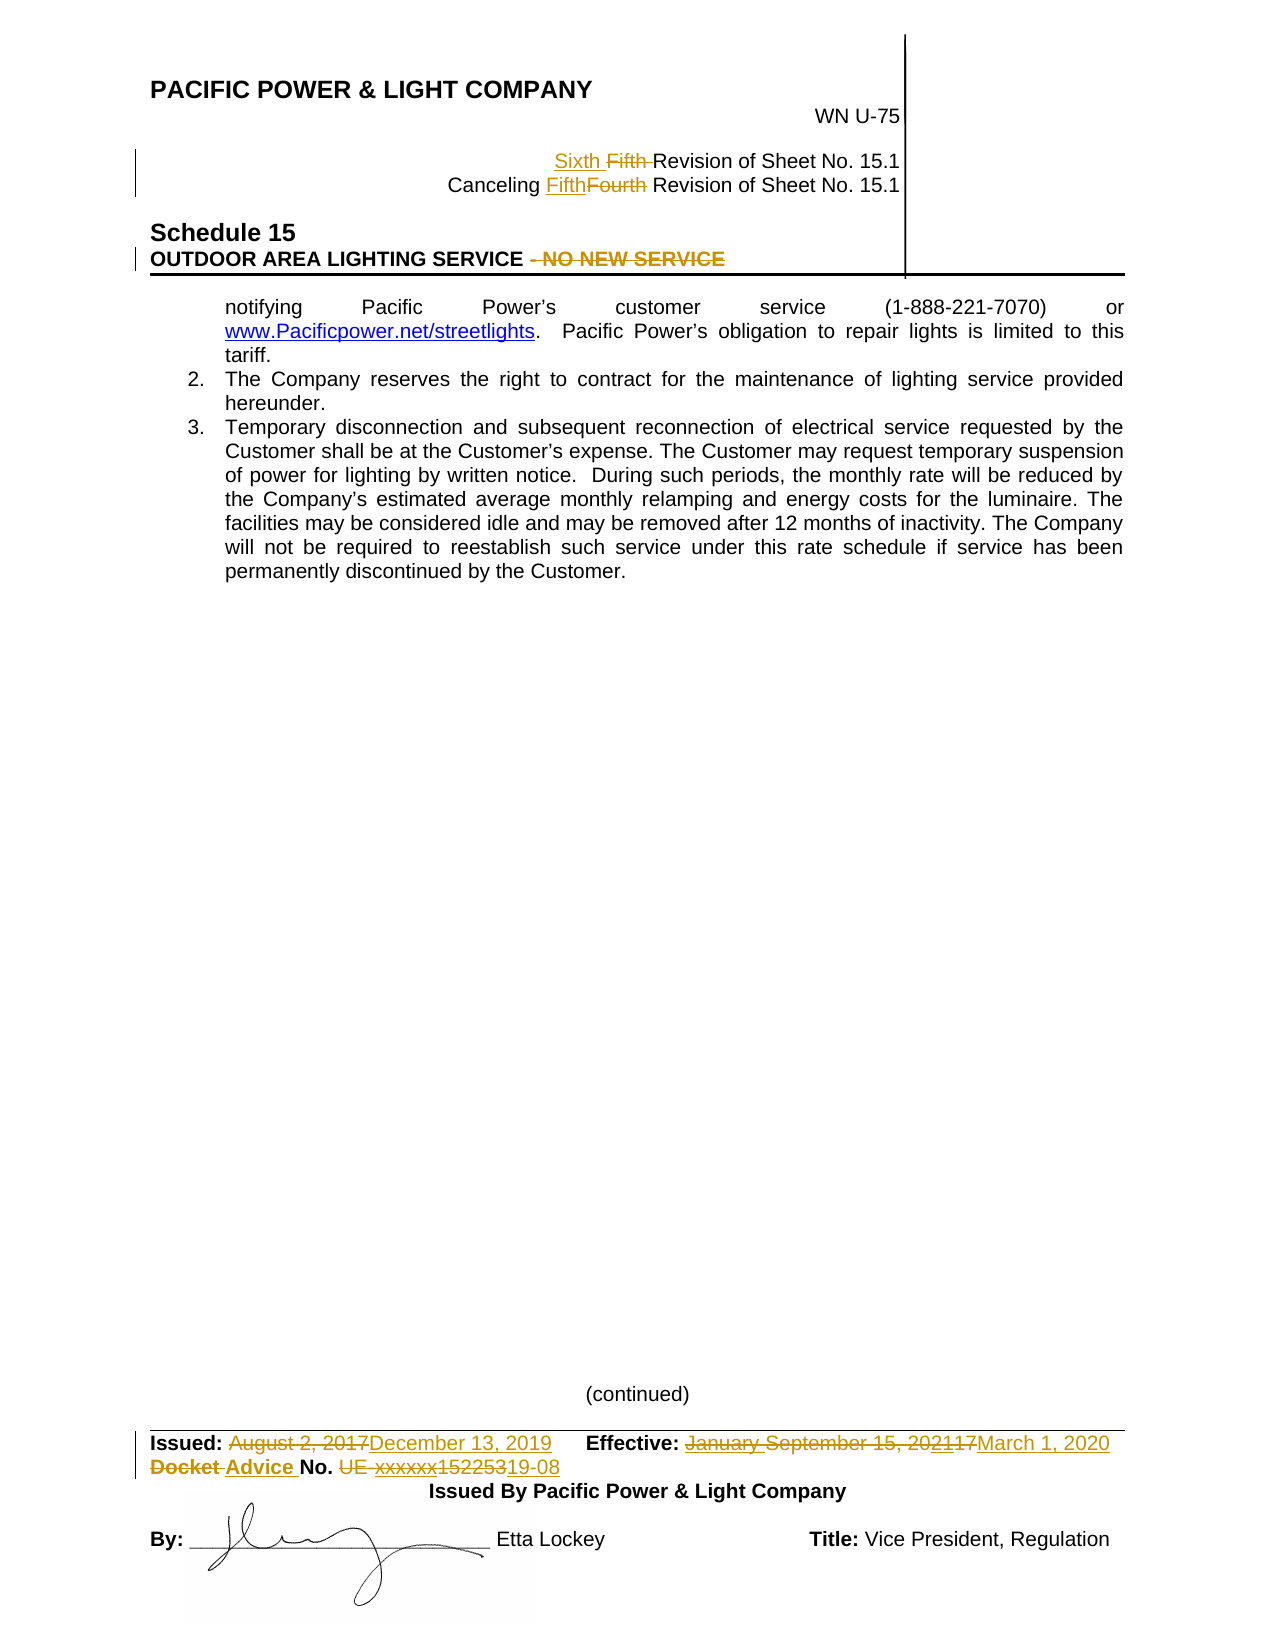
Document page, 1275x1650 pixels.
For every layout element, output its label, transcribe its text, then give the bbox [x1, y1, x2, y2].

list The Company reserves the right to contract for the maintenance of lighting service provided hereunder. [187, 367, 1125, 415]
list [187, 295, 1125, 367]
list Temporary disconnection and subsequent reconnection of electrical service requested by the Customer shall be at the Customer’s expense. The Customer may request temporary suspension of power for lighting by written notice. During such periods, the monthly rate will be reduced by the Company’s estimated average monthly relamping and energy costs for the luminaire. The facilities may be considered idle and may be removed after 12 months of inactivity. The Company will not be required to reestablish such service under this rate schedule if service has been permanently discontinued by the Customer. [187, 415, 1125, 583]
